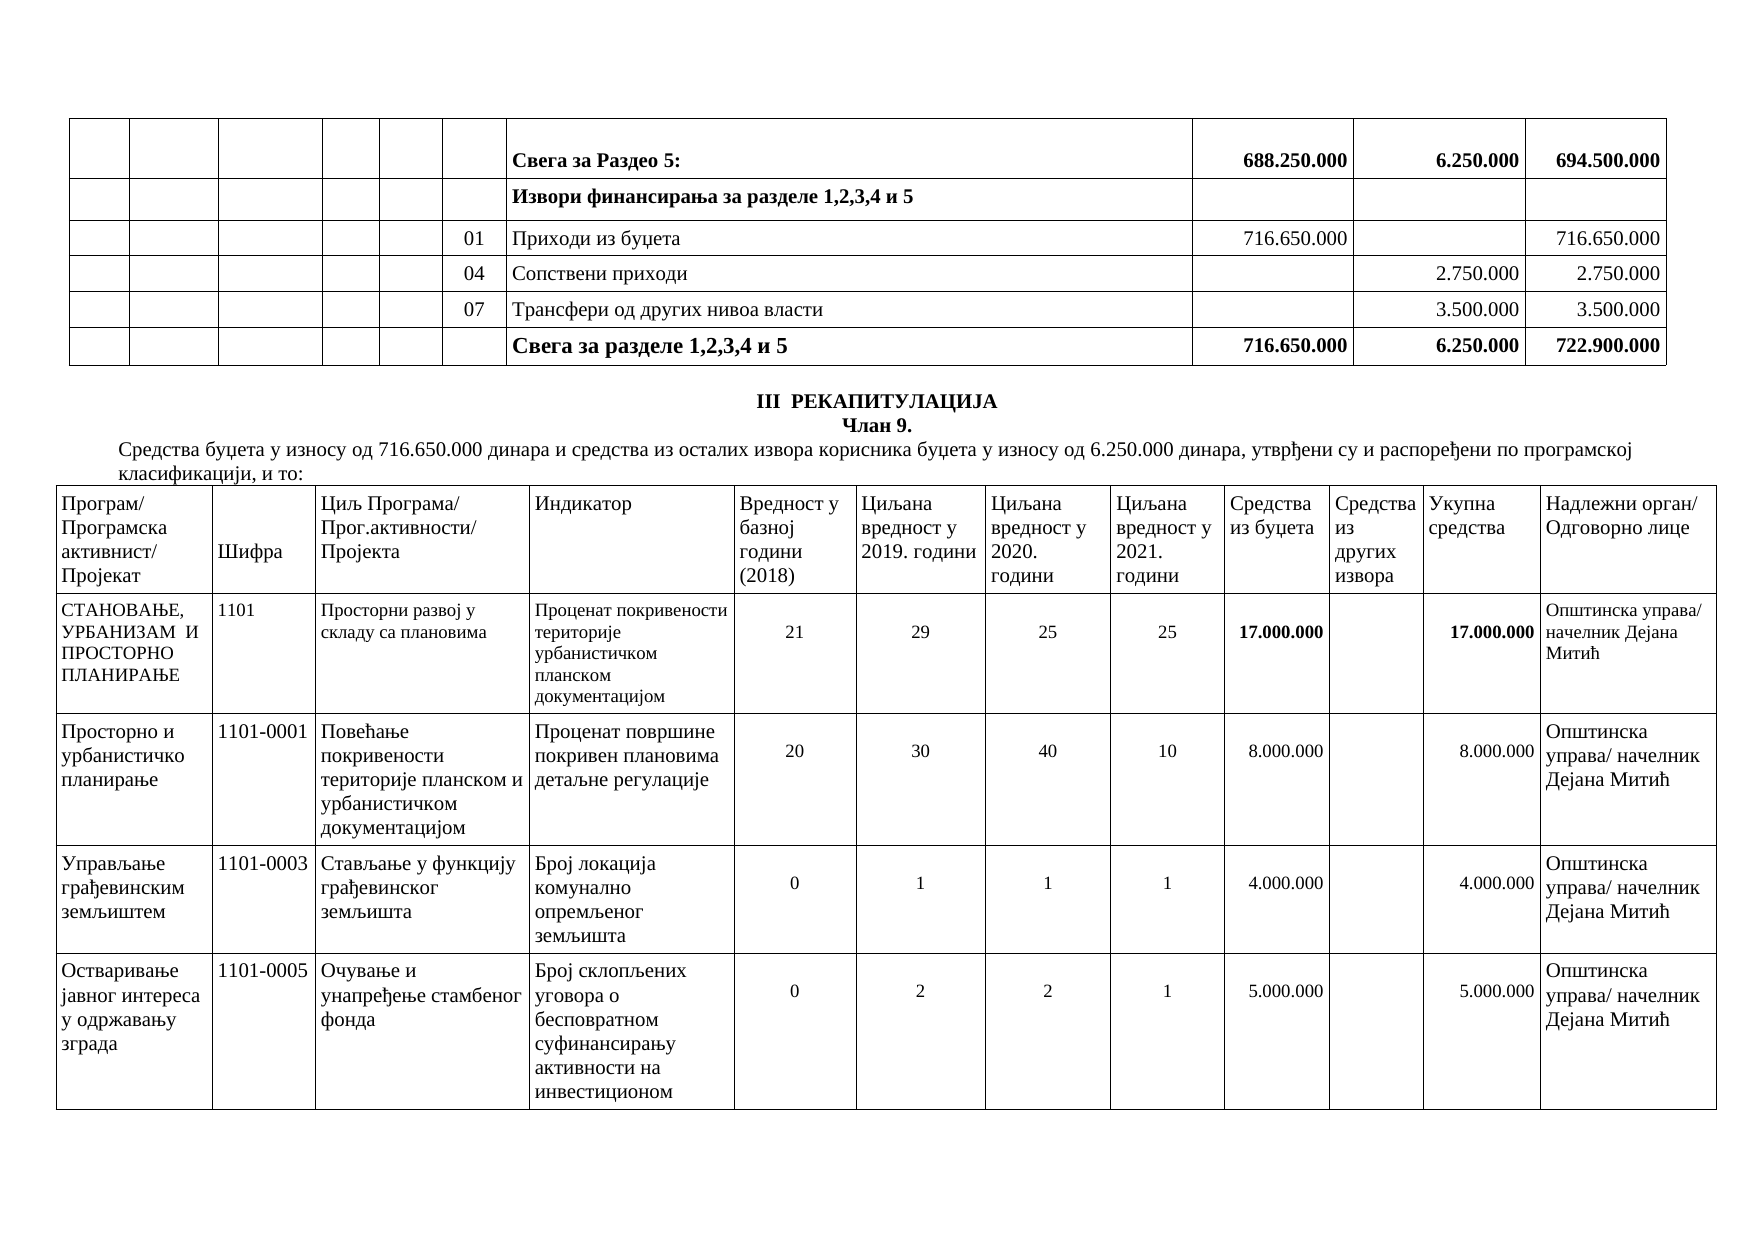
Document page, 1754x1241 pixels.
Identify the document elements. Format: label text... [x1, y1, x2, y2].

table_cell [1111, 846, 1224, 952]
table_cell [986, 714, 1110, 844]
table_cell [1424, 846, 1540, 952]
text Средства буџета у износу од 716.650.000 динара и средства из осталих извора корисника буџета у износу од 6.250.000 динара, утврђени су и распоређени по програмској класификацији, и то: [118, 437, 1636, 485]
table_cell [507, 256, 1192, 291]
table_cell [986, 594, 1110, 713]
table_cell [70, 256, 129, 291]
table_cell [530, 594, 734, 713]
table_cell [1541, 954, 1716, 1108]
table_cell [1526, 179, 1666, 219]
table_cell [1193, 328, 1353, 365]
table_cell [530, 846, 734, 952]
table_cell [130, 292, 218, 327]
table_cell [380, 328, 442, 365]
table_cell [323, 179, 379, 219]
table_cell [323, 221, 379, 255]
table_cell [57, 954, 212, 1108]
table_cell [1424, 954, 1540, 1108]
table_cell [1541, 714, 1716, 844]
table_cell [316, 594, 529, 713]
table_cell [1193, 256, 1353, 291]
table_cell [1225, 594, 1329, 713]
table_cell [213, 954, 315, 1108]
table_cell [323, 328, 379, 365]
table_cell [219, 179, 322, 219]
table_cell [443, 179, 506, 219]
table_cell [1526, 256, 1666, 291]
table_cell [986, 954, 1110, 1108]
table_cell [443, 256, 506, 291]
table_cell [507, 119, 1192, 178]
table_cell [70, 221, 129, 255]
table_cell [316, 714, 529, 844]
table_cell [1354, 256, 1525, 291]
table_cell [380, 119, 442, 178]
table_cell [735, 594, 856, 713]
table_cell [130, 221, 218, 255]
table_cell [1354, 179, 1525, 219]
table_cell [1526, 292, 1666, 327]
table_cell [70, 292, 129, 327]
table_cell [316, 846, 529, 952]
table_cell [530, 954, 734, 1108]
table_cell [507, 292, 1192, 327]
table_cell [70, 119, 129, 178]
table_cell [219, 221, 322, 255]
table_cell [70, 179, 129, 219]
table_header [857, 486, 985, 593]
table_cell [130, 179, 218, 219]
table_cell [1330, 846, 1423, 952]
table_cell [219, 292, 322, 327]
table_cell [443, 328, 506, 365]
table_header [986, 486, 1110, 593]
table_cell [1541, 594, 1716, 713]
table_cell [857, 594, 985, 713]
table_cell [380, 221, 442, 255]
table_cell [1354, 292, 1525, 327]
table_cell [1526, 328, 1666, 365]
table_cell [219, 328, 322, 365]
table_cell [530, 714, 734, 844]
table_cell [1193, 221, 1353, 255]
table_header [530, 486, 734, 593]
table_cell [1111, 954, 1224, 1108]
text Члан 9. [118, 413, 1636, 437]
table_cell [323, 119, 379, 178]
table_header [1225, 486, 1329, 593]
text III РЕКАПИТУЛАЦИЈА [118, 389, 1636, 413]
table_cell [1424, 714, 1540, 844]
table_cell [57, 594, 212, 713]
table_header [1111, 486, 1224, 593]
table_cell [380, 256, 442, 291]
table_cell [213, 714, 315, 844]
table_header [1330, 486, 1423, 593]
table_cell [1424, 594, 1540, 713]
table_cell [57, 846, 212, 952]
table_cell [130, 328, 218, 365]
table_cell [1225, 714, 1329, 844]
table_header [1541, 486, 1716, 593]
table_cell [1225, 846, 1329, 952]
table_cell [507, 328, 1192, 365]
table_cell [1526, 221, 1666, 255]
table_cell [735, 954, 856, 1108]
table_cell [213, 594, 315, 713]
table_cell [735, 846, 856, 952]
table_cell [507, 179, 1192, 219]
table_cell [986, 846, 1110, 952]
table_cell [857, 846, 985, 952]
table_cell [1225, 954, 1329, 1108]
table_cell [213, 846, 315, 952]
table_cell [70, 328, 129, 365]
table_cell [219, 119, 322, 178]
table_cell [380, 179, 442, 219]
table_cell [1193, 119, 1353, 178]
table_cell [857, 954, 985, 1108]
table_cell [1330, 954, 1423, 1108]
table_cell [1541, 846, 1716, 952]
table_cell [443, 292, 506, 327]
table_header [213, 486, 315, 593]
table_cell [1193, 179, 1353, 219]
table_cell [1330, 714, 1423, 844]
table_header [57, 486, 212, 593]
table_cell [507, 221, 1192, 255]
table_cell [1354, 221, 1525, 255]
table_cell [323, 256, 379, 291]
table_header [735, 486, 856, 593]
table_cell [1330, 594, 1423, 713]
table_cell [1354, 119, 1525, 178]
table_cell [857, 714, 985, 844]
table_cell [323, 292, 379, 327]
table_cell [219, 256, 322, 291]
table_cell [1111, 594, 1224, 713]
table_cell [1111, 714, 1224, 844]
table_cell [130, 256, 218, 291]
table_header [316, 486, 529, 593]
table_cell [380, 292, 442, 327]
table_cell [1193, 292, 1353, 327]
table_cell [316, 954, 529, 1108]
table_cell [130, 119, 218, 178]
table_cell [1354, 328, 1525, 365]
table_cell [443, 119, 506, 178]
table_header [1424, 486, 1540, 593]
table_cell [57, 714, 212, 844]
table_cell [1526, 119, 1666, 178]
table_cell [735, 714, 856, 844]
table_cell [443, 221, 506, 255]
